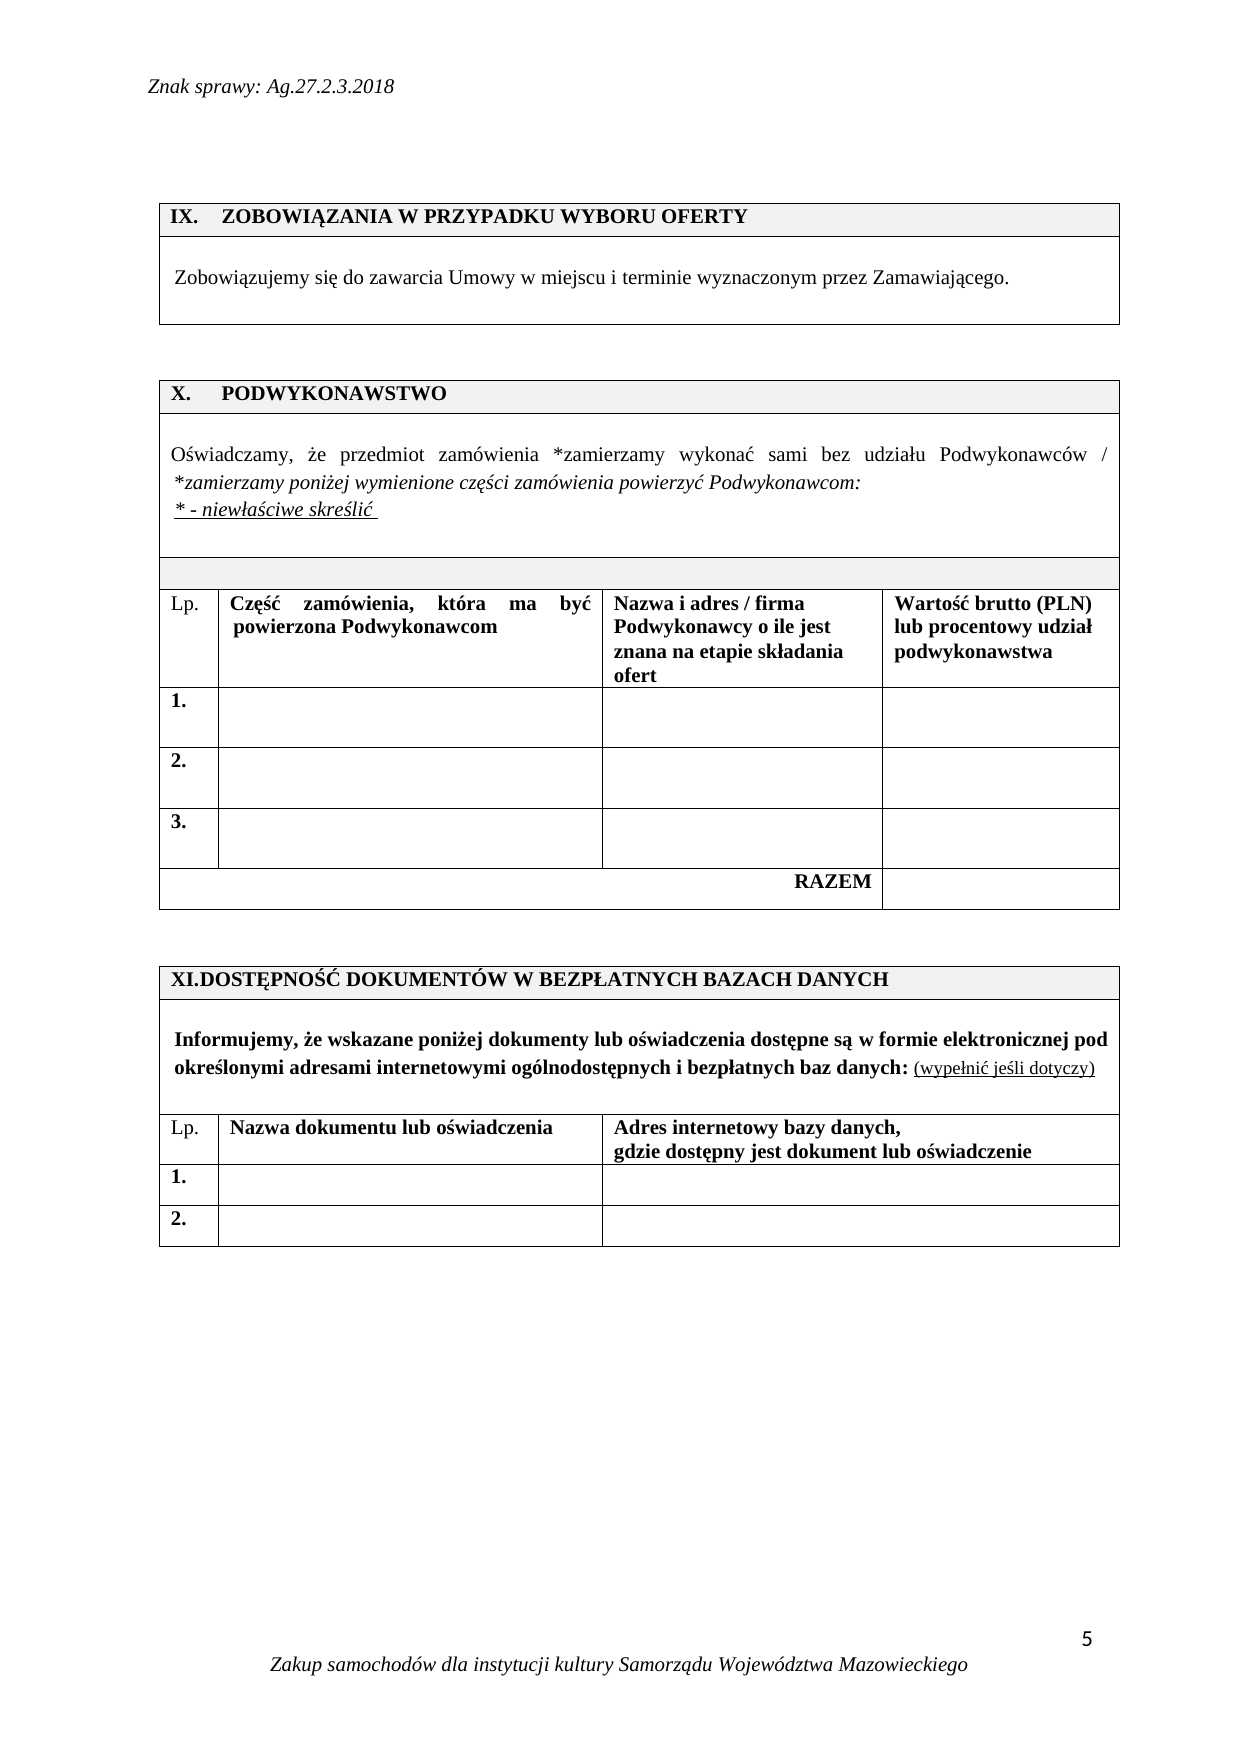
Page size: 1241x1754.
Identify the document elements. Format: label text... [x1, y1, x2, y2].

table_cell [883, 748, 1119, 807]
table_cell Informujemy, że wskazane poniżej dokumenty lub oświadczenia dostępne są w formie elektronicznej pod określonymi adresami internetowymi ogólnodostępnych i bezpłatnych baz danych: (wypełnić jeśli dotyczy) [160, 1000, 1119, 1114]
table_cell Część zamówienia, która ma być powierzona Podwykonawcom [219, 590, 602, 687]
table_cell Lp. [160, 1115, 218, 1163]
table_cell 1. [160, 688, 218, 747]
table_cell [219, 748, 602, 807]
table_cell [883, 809, 1119, 868]
table_cell [160, 558, 1119, 589]
table_header X. PODWYKONAWSTWO [160, 381, 1119, 413]
table_cell 2. [160, 748, 218, 807]
table_cell [883, 688, 1119, 747]
table_cell RAZEM [160, 869, 882, 909]
table_header XI. DOSTĘPNOŚĆ DOKUMENTÓW W BEZPŁATNYCH BAZACH DANYCH [160, 967, 1119, 999]
table_cell [603, 1206, 1119, 1246]
table_cell Zobowiązujemy się do zawarcia Umowy w miejscu i terminie wyznaczonym przez Zamawiającego. [160, 237, 1119, 324]
table_cell Wartość brutto (PLN) lub procentowy udział podwykonawstwa [883, 590, 1119, 687]
table_cell [219, 1206, 602, 1246]
table_cell [219, 809, 602, 868]
table_cell [603, 748, 882, 807]
table_cell Nazwa i adres / firma Podwykonawcy o ile jest znana na etapie składania ofert [603, 590, 882, 687]
table_cell Adres internetowy bazy danych, gdzie dostępny jest dokument lub oświadczenie [603, 1115, 1119, 1163]
table_cell 1. [160, 1165, 218, 1205]
table_cell [603, 688, 882, 747]
table_cell [603, 1165, 1119, 1205]
table_cell Lp. [160, 590, 218, 687]
table_cell [883, 869, 1119, 909]
table_cell [603, 809, 882, 868]
table_cell [219, 688, 602, 747]
table_cell Oświadczamy, że przedmiot zamówienia *zamierzamy wykonać sami bez udziału Podwykonawców / *zamierzamy poniżej wymienione części zamówienia powierzyć Podwykonawcom: * - niewłaściwe skreślić [160, 414, 1119, 557]
table_cell [219, 1165, 602, 1205]
table_cell 2. [160, 1206, 218, 1246]
table_cell 3. [160, 809, 218, 868]
table_header IX. ZOBOWIĄZANIA W PRZYPADKU WYBORU OFERTY [160, 204, 1119, 236]
table_cell Nazwa dokumentu lub oświadczenia [219, 1115, 602, 1163]
